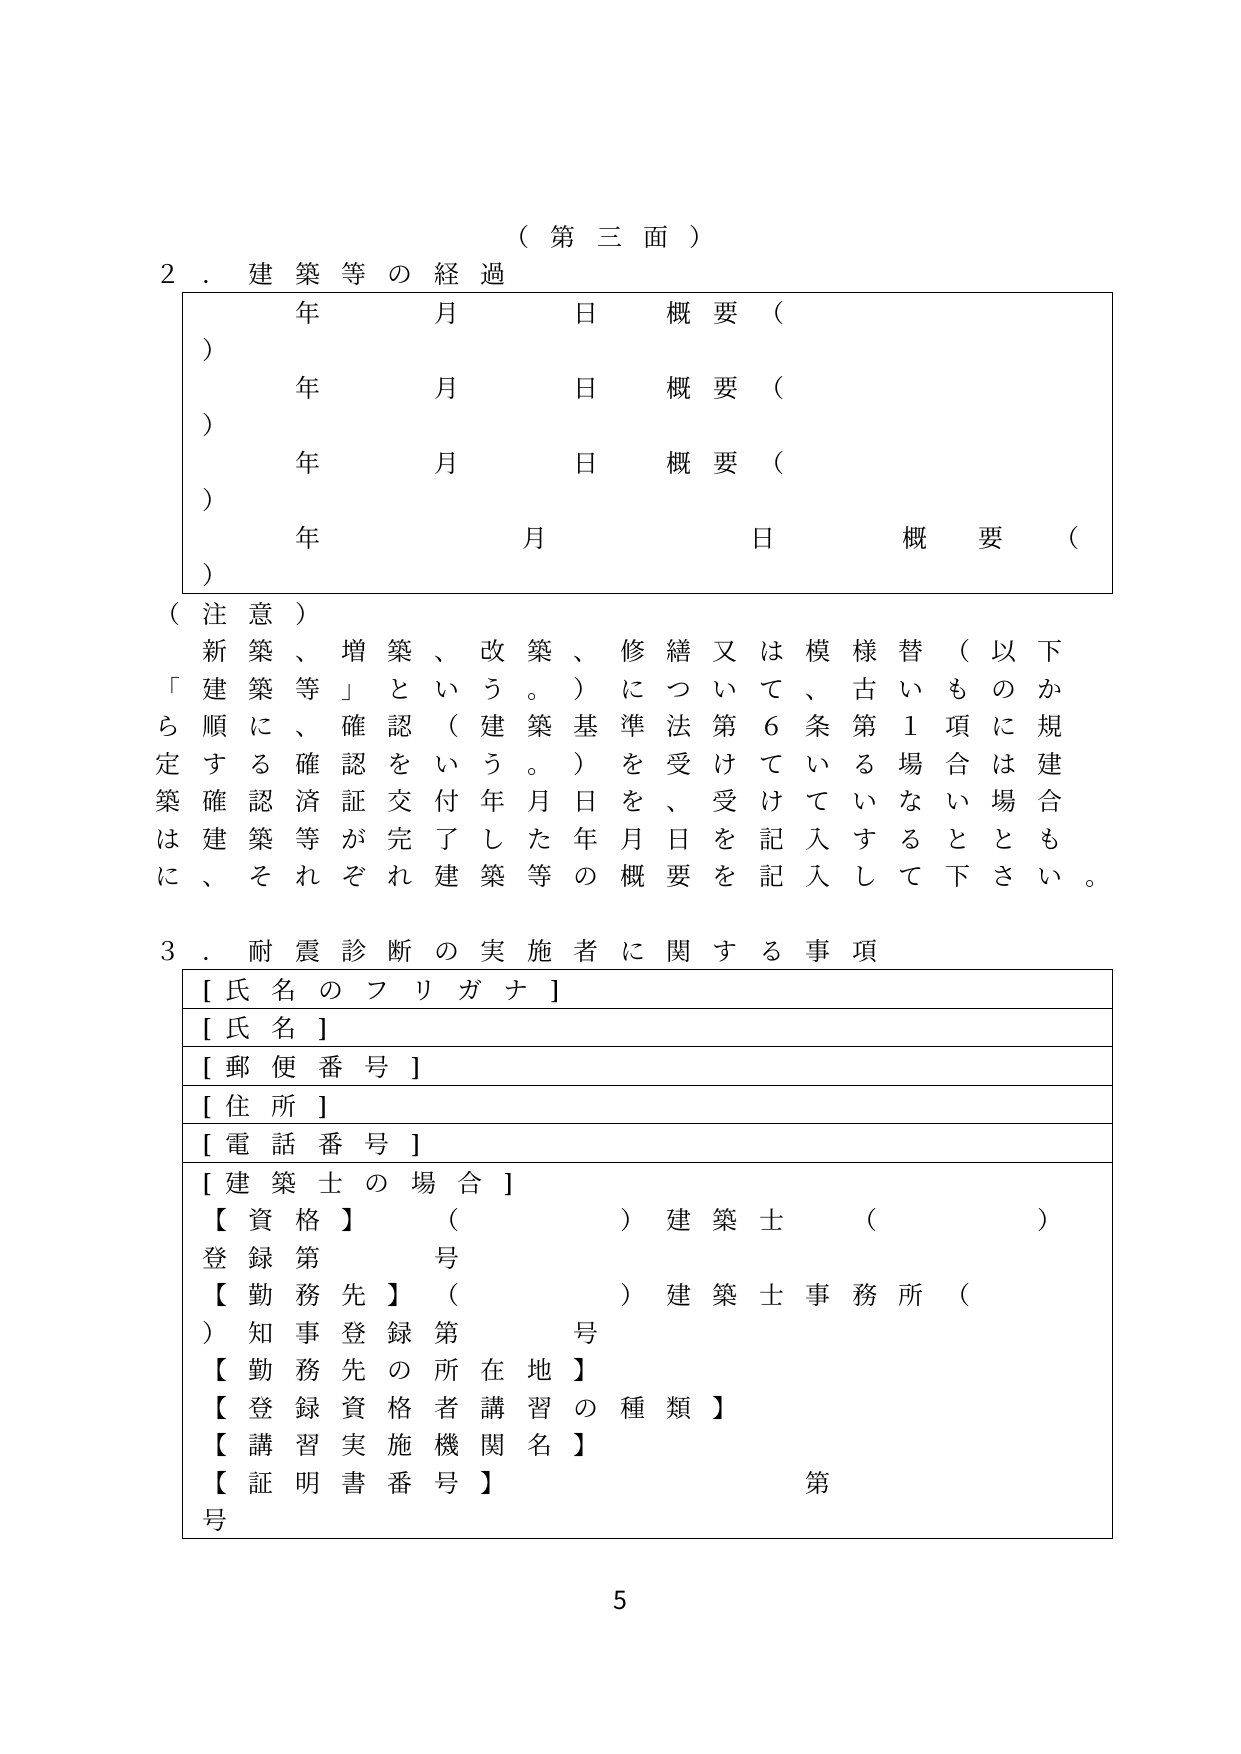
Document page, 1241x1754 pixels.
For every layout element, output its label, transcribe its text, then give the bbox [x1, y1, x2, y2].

table_header 年 月 日 概要（ ） 年 月 日 概要（ ） 年 月 日 概要（ ） 年 月 日 概要（ ） [183, 293, 1112, 593]
text ３．耐震診断の実施者に関する事項 [156, 931, 1085, 969]
table_cell [電話番号] [183, 1124, 1112, 1162]
table_cell [住所] [183, 1086, 1112, 1123]
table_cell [183, 1163, 1112, 1538]
text ２．建築等の経過 [156, 254, 1085, 292]
text （第三面） [156, 217, 1085, 254]
table_header [氏名のフリガナ] [183, 970, 1112, 1007]
table_cell [氏名] [183, 1009, 1112, 1046]
text （注意） [156, 594, 1085, 631]
table_cell [郵便番号] [183, 1047, 1112, 1084]
text 新築、増築、改築、修繕又は模様替（以下「建築等」という。）について、古いものから順に、確認（建築基準法第６条第１項に規定する確認をいう。）を受けている場合は建築確認済証交付年月日を、受けていない場合は建築等が完了した年月日を記入するとともに、それぞれ建築等の概要を記入して下さい。 [156, 631, 1085, 894]
